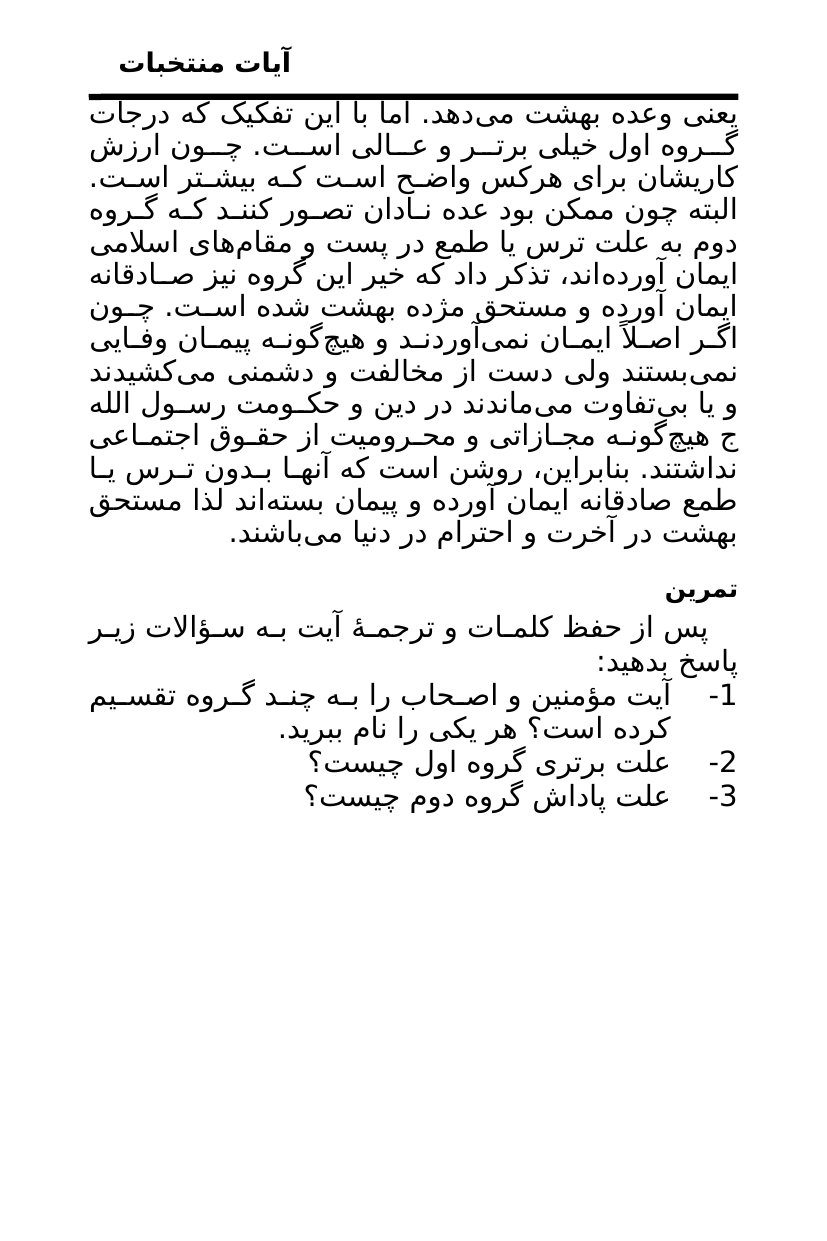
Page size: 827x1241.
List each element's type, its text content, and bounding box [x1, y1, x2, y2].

text پس از حفظ کلمات و ترجمۀ آیت به سؤالات زیر پاسخ بدهید: [89, 610, 738, 678]
list علت پاداش گروه دوم چیست؟ [89, 780, 708, 814]
list آیت مؤمنین و اصحاب را به چند گروه تقسیم کرده است؟ هر یکی را نام ببرید. [89, 678, 708, 746]
list علت برتری گروه اول چیست؟ [89, 746, 708, 780]
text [89, 98, 738, 549]
text تمرین [89, 574, 738, 604]
